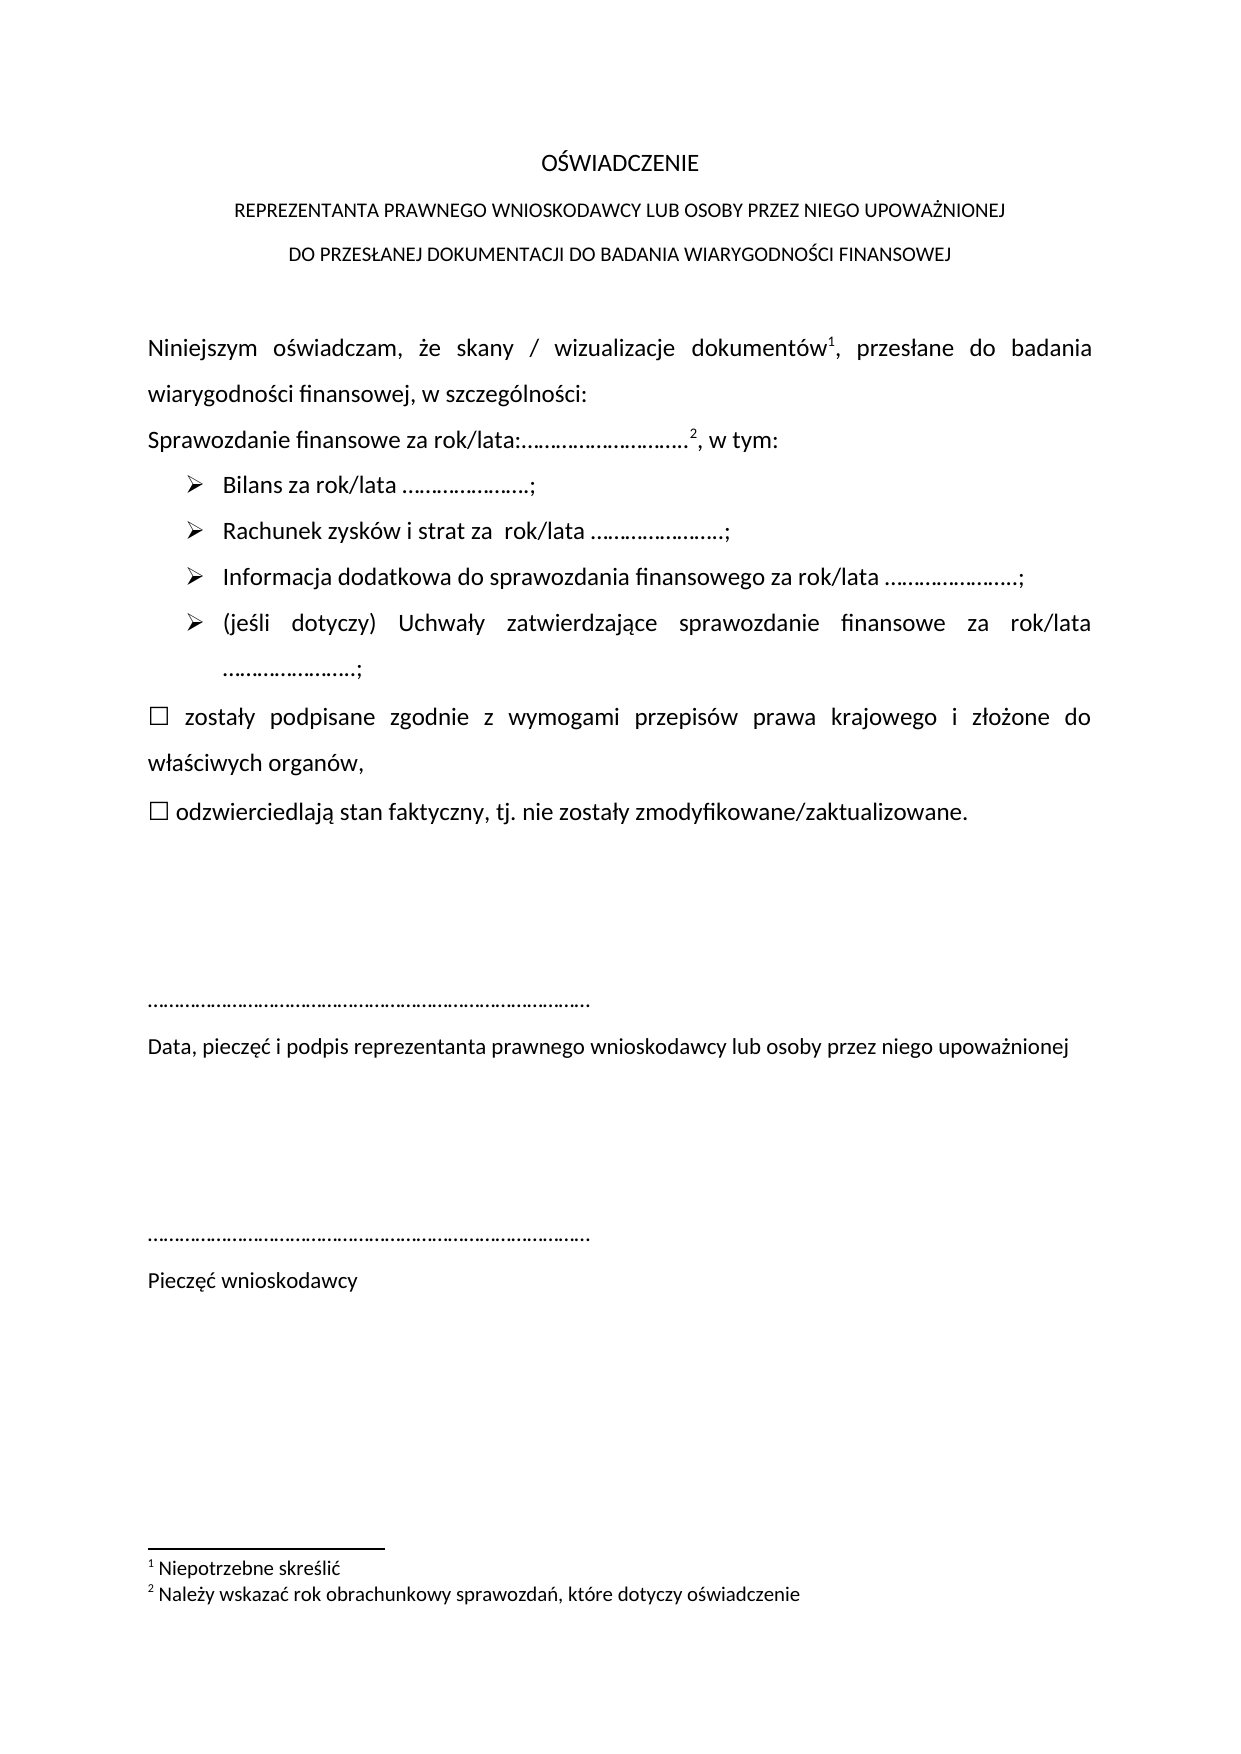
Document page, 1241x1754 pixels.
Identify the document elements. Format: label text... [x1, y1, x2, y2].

text Sprawozdanie finansowe za rok/lata:……………………….., w tym: [148, 424, 1093, 454]
list Bilans za rok/lata ………………….; [185, 469, 1093, 500]
text OŚWIADCZENIE [148, 148, 1093, 178]
text Niniejszym oświadczam, że skany / wizualizacje dokumentów, przesłane do badania wiarygodności finansowej, w szczególności: [148, 332, 1093, 409]
text odzwierciedlają stan faktyczny, tj. nie zostały zmodyfikowane/zaktualizowane. [148, 793, 1093, 827]
text ………………………………………………………………………… [148, 985, 1093, 1013]
text Data, pieczęć i podpis reprezentanta prawnego wnioskodawcy lub osoby przez niego upoważnionej [148, 1032, 1093, 1060]
list (jeśli dotyczy) Uchwały zatwierdzające sprawozdanie finansowe za rok/lata …………………..; [185, 607, 1093, 683]
list Rachunek zysków i strat za rok/lata …………………..; [185, 515, 1093, 546]
text DO PRZESŁANEJ DOKUMENTACJI DO BADANIA WIARYGODNOŚCI FINANSOWEJ [148, 241, 1093, 267]
text Pieczęć wnioskodawcy [148, 1266, 1093, 1294]
text zostały podpisane zgodnie z wymogami przepisów prawa krajowego i złożone do właściwych organów, [148, 698, 1093, 778]
list Informacja dodatkowa do sprawozdania finansowego za rok/lata …………………..; [185, 561, 1093, 592]
text ………………………………………………………………………… [148, 1219, 1093, 1247]
text REPREZENTANTA PRAWNEGO WNIOSKODAWCY LUB OSOBY PRZEZ NIEGO UPOWAŻNIONEJ [148, 197, 1093, 223]
